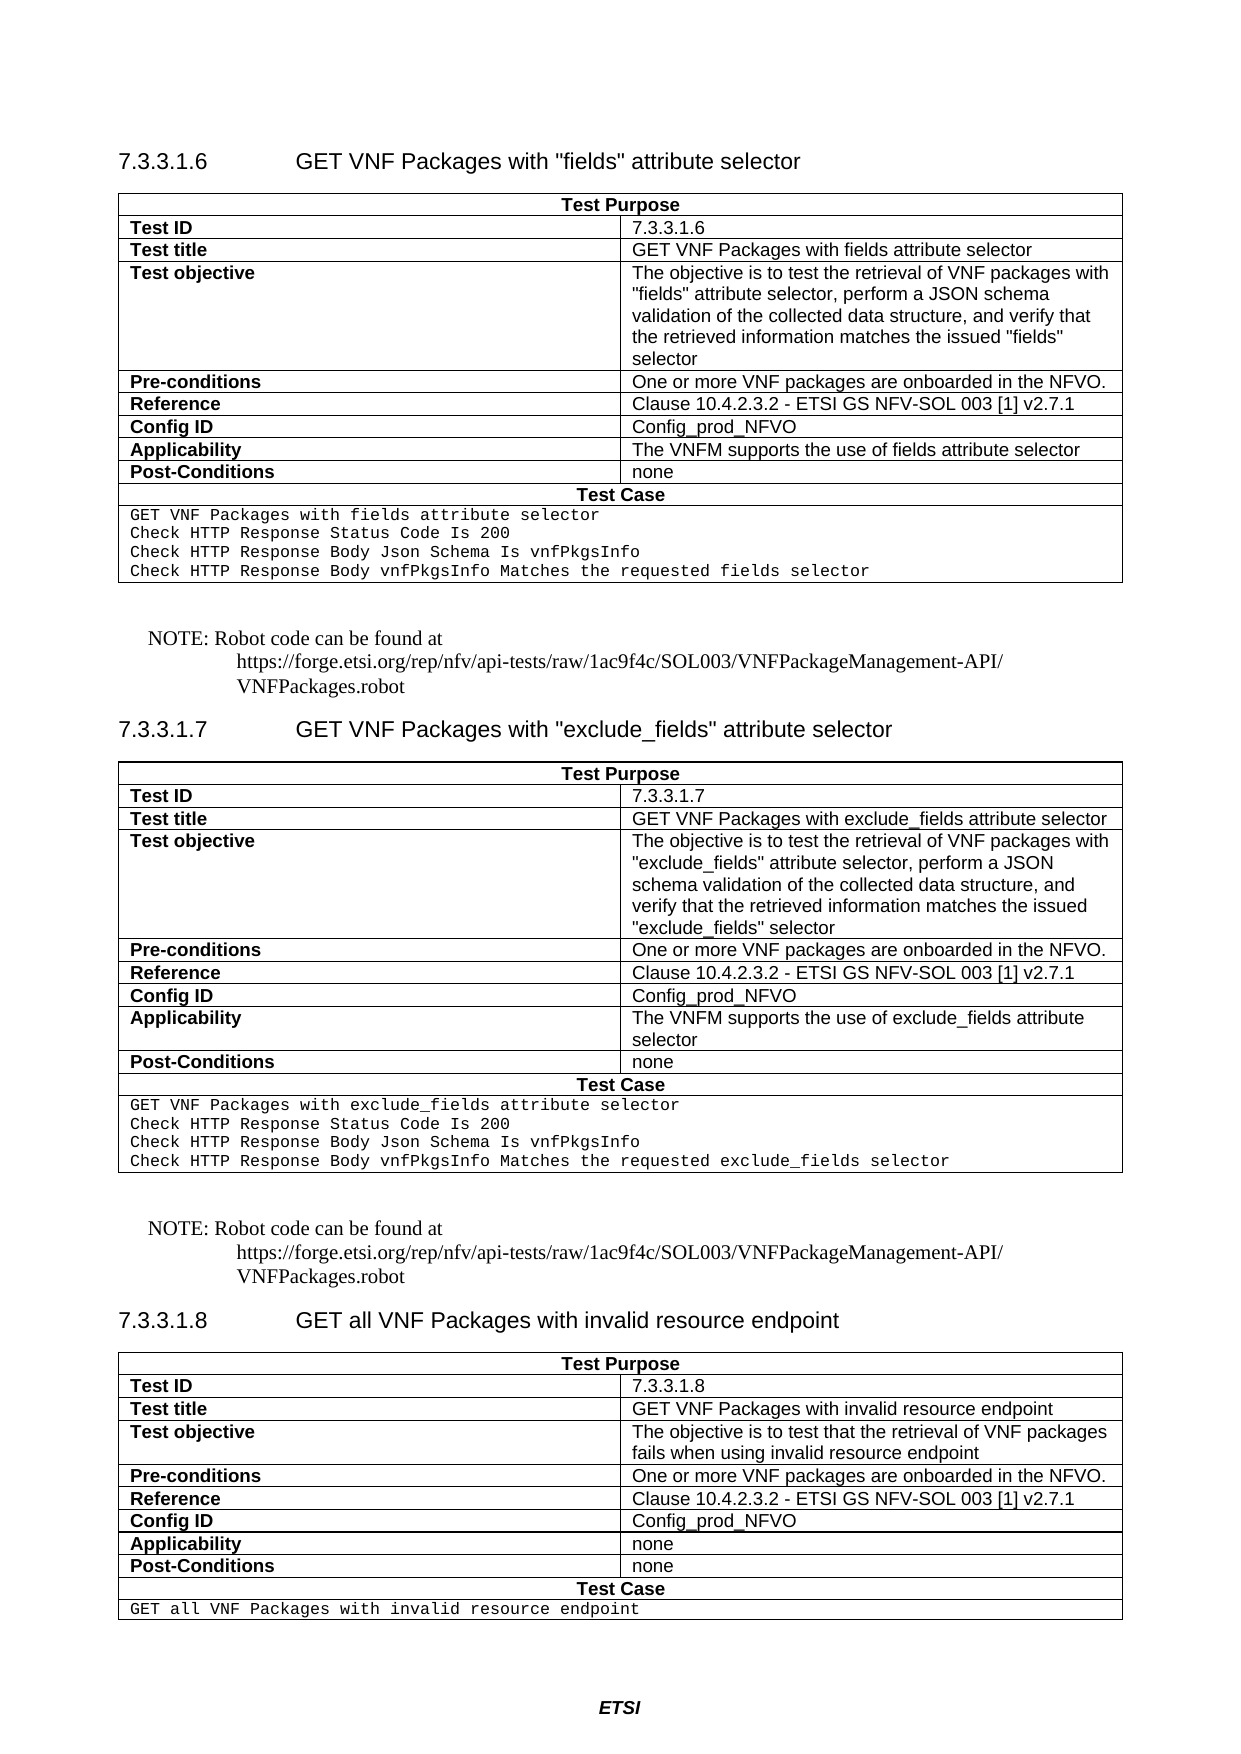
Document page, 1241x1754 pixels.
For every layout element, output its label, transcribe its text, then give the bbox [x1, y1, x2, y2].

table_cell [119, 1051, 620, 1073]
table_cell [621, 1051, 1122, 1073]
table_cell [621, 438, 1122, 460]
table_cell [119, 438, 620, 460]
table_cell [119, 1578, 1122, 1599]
subtitle 7.3.3.1.8 GET all VNF Packages with invalid resource endpoint [118, 1307, 1122, 1333]
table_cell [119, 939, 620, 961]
subtitle 7.3.3.1.6 GET VNF Packages with "fields" attribute selector [118, 148, 1122, 174]
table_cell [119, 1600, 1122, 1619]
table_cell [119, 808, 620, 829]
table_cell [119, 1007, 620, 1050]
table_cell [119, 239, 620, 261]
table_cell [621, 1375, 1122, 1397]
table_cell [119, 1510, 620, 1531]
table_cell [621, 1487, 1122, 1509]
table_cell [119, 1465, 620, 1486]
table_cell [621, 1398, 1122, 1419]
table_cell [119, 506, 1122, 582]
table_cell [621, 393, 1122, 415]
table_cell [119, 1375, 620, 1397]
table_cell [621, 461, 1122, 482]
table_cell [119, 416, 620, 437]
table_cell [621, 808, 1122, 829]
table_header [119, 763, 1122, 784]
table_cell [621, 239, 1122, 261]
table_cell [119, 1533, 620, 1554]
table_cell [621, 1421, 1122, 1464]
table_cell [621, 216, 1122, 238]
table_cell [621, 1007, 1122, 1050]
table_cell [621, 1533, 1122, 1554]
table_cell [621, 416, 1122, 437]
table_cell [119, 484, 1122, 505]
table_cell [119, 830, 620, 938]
text NOTE: Robot code can be found at https://forge.etsi.org/rep/nfv/api-tests/raw/1ac9f4c/SOL003/VNFPackageManagement-API/VNFPackages.robot [148, 625, 1122, 698]
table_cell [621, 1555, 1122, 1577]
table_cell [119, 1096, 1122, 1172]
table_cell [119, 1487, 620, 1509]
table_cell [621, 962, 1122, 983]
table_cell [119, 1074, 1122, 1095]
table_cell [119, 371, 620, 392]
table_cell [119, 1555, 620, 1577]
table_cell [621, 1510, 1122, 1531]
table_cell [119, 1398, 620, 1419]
subtitle 7.3.3.1.7 GET VNF Packages with "exclude_fields" attribute selector [118, 716, 1122, 743]
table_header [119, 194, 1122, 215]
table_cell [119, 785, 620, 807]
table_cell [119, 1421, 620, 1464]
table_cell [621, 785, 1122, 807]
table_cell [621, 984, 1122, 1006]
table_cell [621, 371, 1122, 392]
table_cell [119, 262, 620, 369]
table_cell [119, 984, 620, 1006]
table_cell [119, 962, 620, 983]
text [148, 1216, 1122, 1288]
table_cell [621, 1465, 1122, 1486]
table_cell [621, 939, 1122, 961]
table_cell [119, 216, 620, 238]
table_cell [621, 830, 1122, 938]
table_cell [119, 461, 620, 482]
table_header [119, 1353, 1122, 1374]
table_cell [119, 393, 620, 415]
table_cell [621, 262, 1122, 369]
